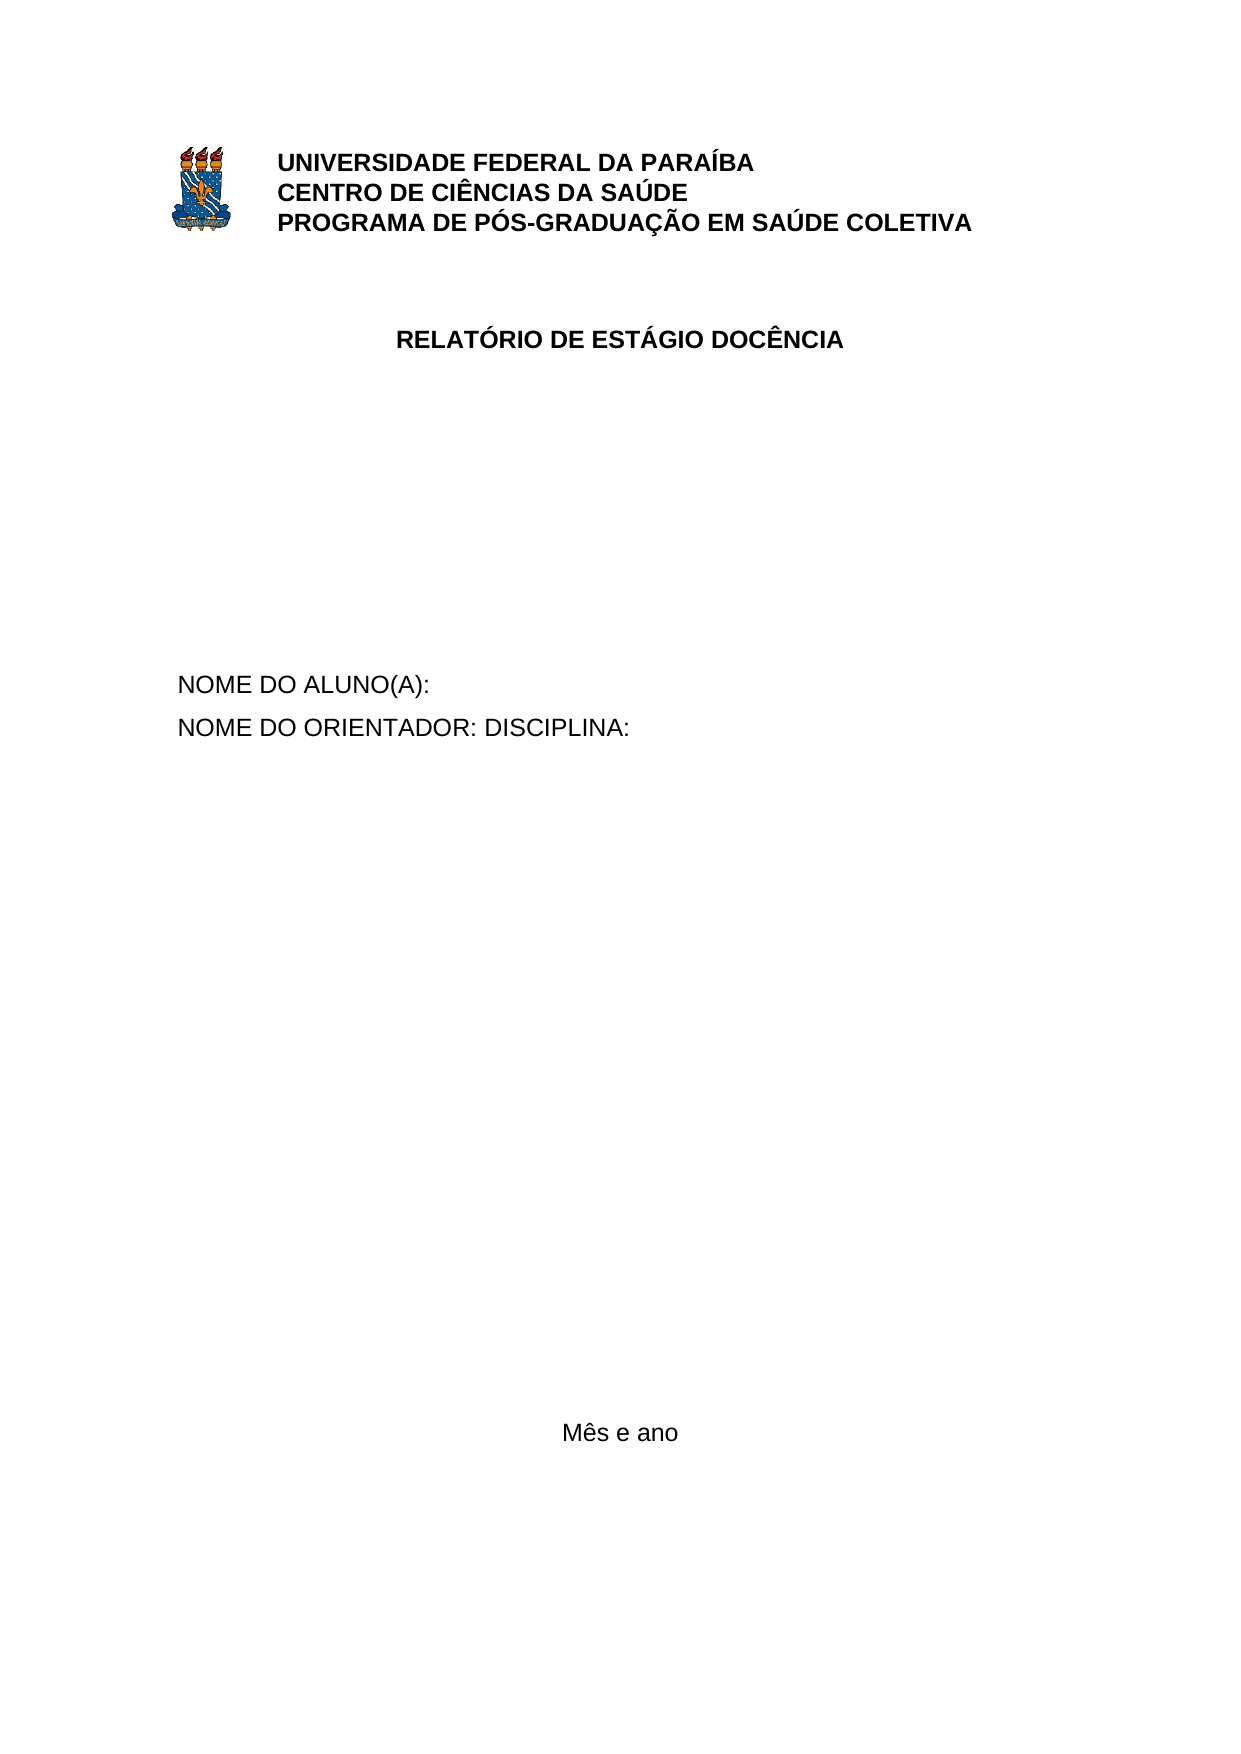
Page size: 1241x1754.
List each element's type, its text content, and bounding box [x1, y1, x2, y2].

table_header UNIVERSIDADE FEDERAL DA PARAÍBA CENTRO DE CIÊNCIAS DA SAÚDE PROGRAMA DE PÓS-GRADUAÇÃO EM SAÚDE COLETIVA [266, 148, 1104, 239]
text Mês e ano [177, 1417, 1063, 1446]
picture [171, 147, 231, 231]
table_header [137, 148, 266, 239]
text NOME DO ORIENTADOR: DISCIPLINA: [177, 713, 1063, 742]
text NOME DO ALUNO(A): [177, 670, 1063, 699]
text RELATÓRIO DE ESTÁGIO DOCÊNCIA [177, 325, 1063, 354]
